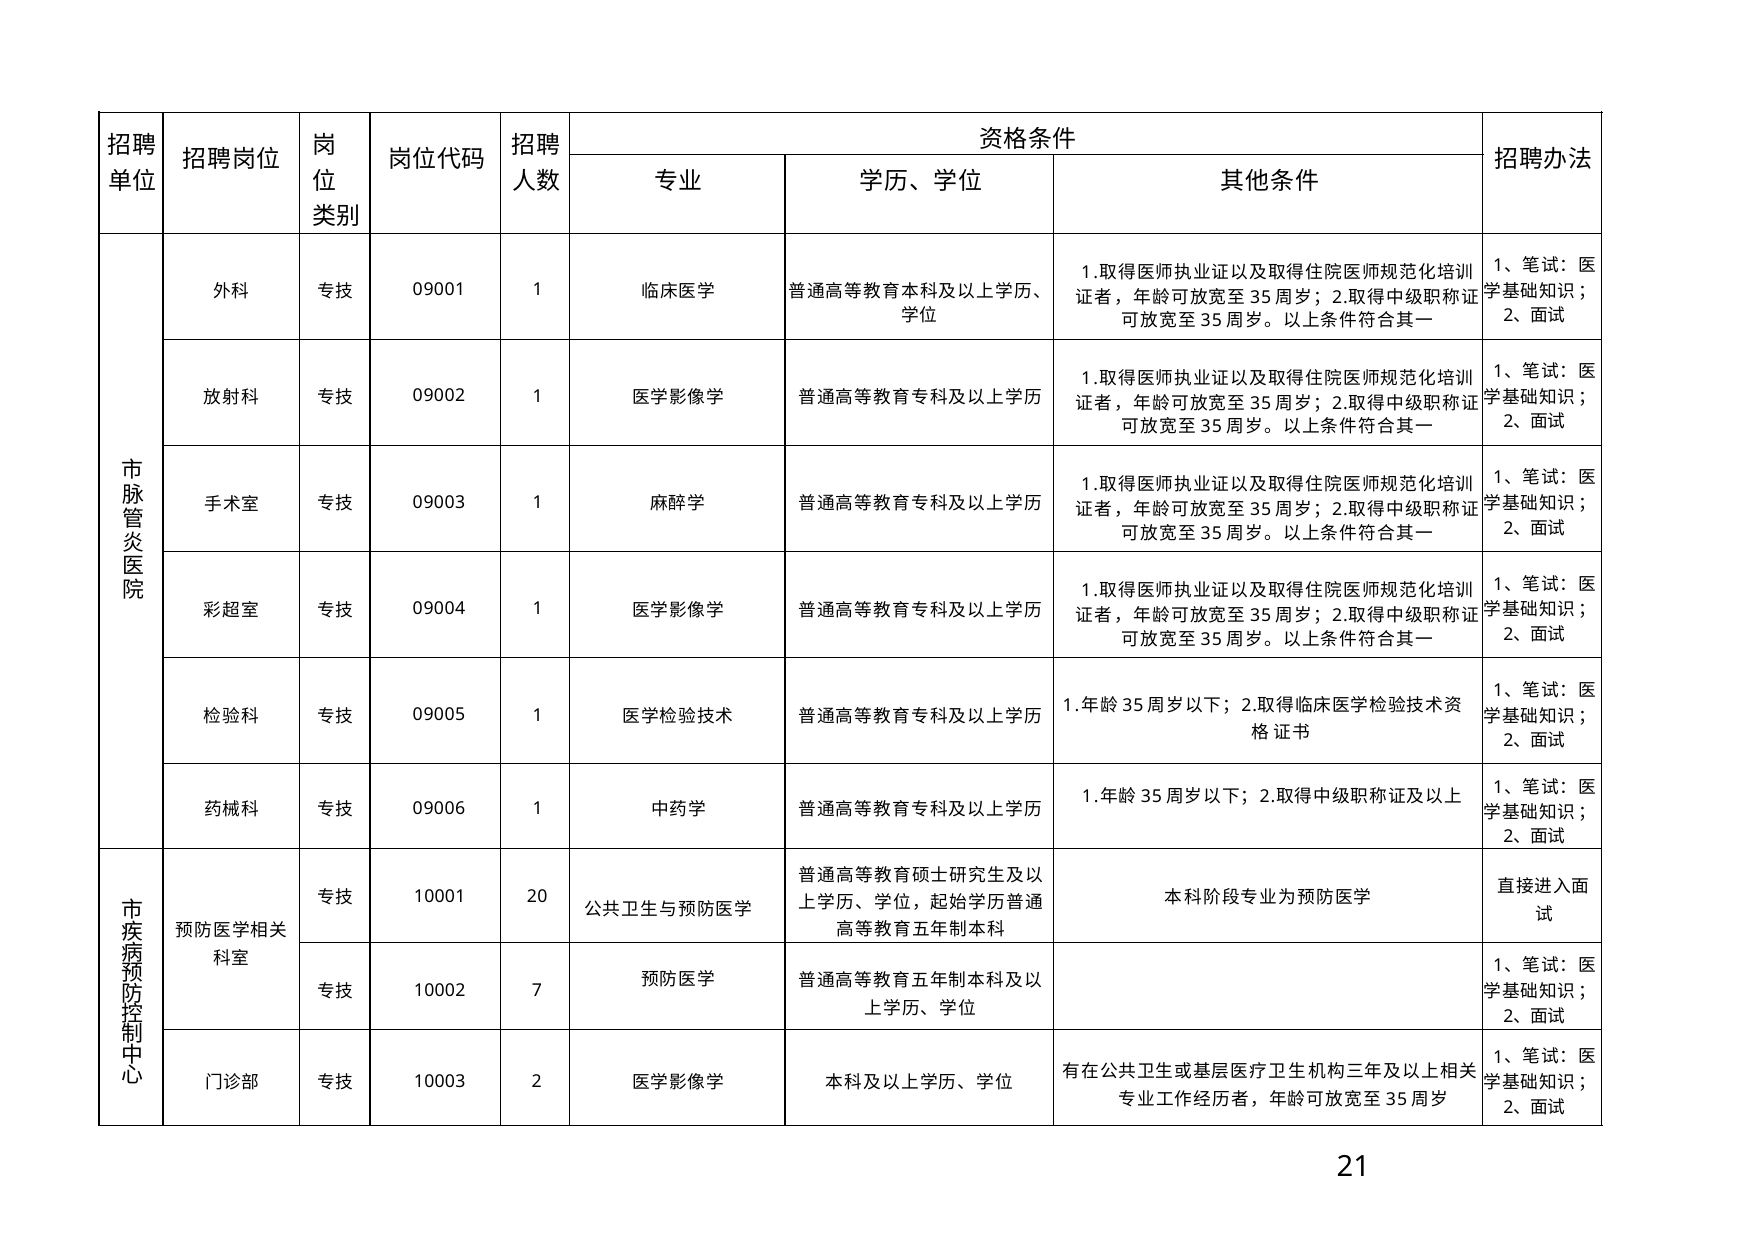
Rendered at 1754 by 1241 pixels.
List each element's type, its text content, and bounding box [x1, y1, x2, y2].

table_cell 1、笔试：医 学基础知识 ；2、面试 [1483, 764, 1601, 848]
table_header 岗位 类别 [300, 113, 369, 232]
table_cell 直接进入面 试 [1483, 849, 1601, 942]
table_cell 普通高等教育本科及以上学历、学位 [786, 234, 1053, 338]
table_cell 10002 [371, 943, 500, 1029]
table_cell 专技 [300, 234, 369, 338]
table_cell 医学影像学 [570, 340, 784, 445]
table_cell 专业 [570, 155, 784, 232]
table_header 招聘 单位 [100, 113, 162, 232]
table_cell 1 [501, 446, 569, 551]
table_cell 普通高等教育专科及以上学历 [786, 764, 1053, 848]
table_cell 1 [501, 764, 569, 848]
table_cell 检验科 [164, 658, 299, 763]
table_cell 手术室 [164, 446, 299, 551]
table_cell 本科阶段专业为预防医学 [1054, 849, 1482, 942]
table_cell 本科及以上学历、学位 [786, 1030, 1053, 1125]
table_cell 1 [501, 234, 569, 338]
table_cell [1054, 943, 1482, 1029]
table_cell 专技 [300, 552, 369, 657]
table_cell 09004 [371, 552, 500, 657]
table_cell 1.取得医师执业证以及取得住院医师规范化培训证者，年龄可放宽至35周岁；2.取得中级职称证可放宽至35周岁。以上条件符合其一 [1054, 234, 1482, 338]
table_cell 20 [501, 849, 569, 942]
table_header 资格条件 [570, 113, 1482, 154]
table_cell 1.年龄35周岁以下；2.取得中级职称证及以上 [1054, 764, 1482, 848]
table_cell 预防医学 [570, 943, 784, 1029]
table_cell 09003 [371, 446, 500, 551]
table_cell 专技 [300, 849, 369, 942]
table_cell 1 [501, 658, 569, 763]
table_cell 放射科 [164, 340, 299, 445]
table_header 招聘办法 [1483, 113, 1601, 232]
table_cell 1.取得医师执业证以及取得住院医师规范化培训证者，年龄可放宽至35周岁；2.取得中级职称证可放宽至35周岁。以上条件符合其一 [1054, 446, 1482, 551]
table_cell 09001 [371, 234, 500, 338]
table_cell 医学影像学 [570, 1030, 784, 1125]
table_cell 1、笔试：医 学基础知识 ；2、面试 [1483, 552, 1601, 657]
table_cell 外科 [164, 234, 299, 338]
table_cell 普通高等教育专科及以上学历 [786, 446, 1053, 551]
table_cell 市疾病预防控制中心 [100, 849, 162, 1125]
table_cell 临床医学 [570, 234, 784, 338]
table_cell 医学影像学 [570, 552, 784, 657]
table_cell 1、笔试：医 学基础知识 ；2、面试 [1483, 658, 1601, 763]
table_cell 专技 [300, 658, 369, 763]
table_cell 普通高等教育专科及以上学历 [786, 552, 1053, 657]
table_cell 2 [501, 1030, 569, 1125]
table_cell 有在公共卫生或基层医疗卫生机构三年及以上相关专业工作经历者，年龄可放宽至35周岁 [1054, 1030, 1482, 1125]
table_cell 彩超室 [164, 552, 299, 657]
table_cell 10003 [371, 1030, 500, 1125]
table_header 招聘 人数 [501, 113, 569, 232]
table_cell 1 [501, 552, 569, 657]
table_cell 1 [501, 340, 569, 445]
table_cell 其他条件 [1054, 155, 1482, 232]
table_cell 1、笔试：医 学基础知识 ；2、面试 [1483, 446, 1601, 551]
table_cell 专技 [300, 340, 369, 445]
table_cell 1、笔试：医 学基础知识 ；2、面试 [1483, 1030, 1601, 1125]
table_cell 1、笔试：医 学基础知识 ；2、面试 [1483, 340, 1601, 445]
table_cell 预防医学相关 科室 [164, 849, 299, 1029]
table_cell 普通高等教育专科及以上学历 [786, 658, 1053, 763]
table_cell 学历、学位 [786, 155, 1053, 232]
table_cell 1.取得医师执业证以及取得住院医师规范化培训证者，年龄可放宽至35周岁；2.取得中级职称证可放宽至35周岁。以上条件符合其一 [1054, 340, 1482, 445]
table_cell 1、笔试：医 学基础知识 ；2、面试 [1483, 234, 1601, 338]
table_cell 专技 [300, 764, 369, 848]
table_cell 09006 [371, 764, 500, 848]
table_cell 药械科 [164, 764, 299, 848]
table_cell 1.年龄35周岁以下；2.取得临床医学检验技术资格 证书 [1054, 658, 1482, 763]
table_cell 专技 [300, 1030, 369, 1125]
table_cell 医学检验技术 [570, 658, 784, 763]
table_cell 市 脉 管 炎 医 院 [100, 234, 162, 848]
table_cell 专技 [300, 446, 369, 551]
table_cell 09005 [371, 658, 500, 763]
table_cell 1.取得医师执业证以及取得住院医师规范化培训证者，年龄可放宽至35周岁；2.取得中级职称证可放宽至35周岁。以上条件符合其一 [1054, 552, 1482, 657]
table_cell 7 [501, 943, 569, 1029]
table_cell 麻醉学 [570, 446, 784, 551]
table_header 招聘岗位 [164, 113, 299, 232]
table_cell 09002 [371, 340, 500, 445]
table_cell 普通高等教育硕士研究生及以 上学历、学位，起始学历普通 高等教育五年制本科 [786, 849, 1053, 942]
table_header 岗位代码 [371, 113, 500, 232]
table_cell 中药学 [570, 764, 784, 848]
table_cell 1、笔试：医 学基础知识 ；2、面试 [1483, 943, 1601, 1029]
table_cell 公共卫生与预防医学 [570, 849, 784, 942]
table_cell 普通高等教育五年制本科及以 上学历、学位 [786, 943, 1053, 1029]
table_cell 专技 [300, 943, 369, 1029]
table_cell 普通高等教育专科及以上学历 [786, 340, 1053, 445]
table_cell 门诊部 [164, 1030, 299, 1125]
table_cell 10001 [371, 849, 500, 942]
